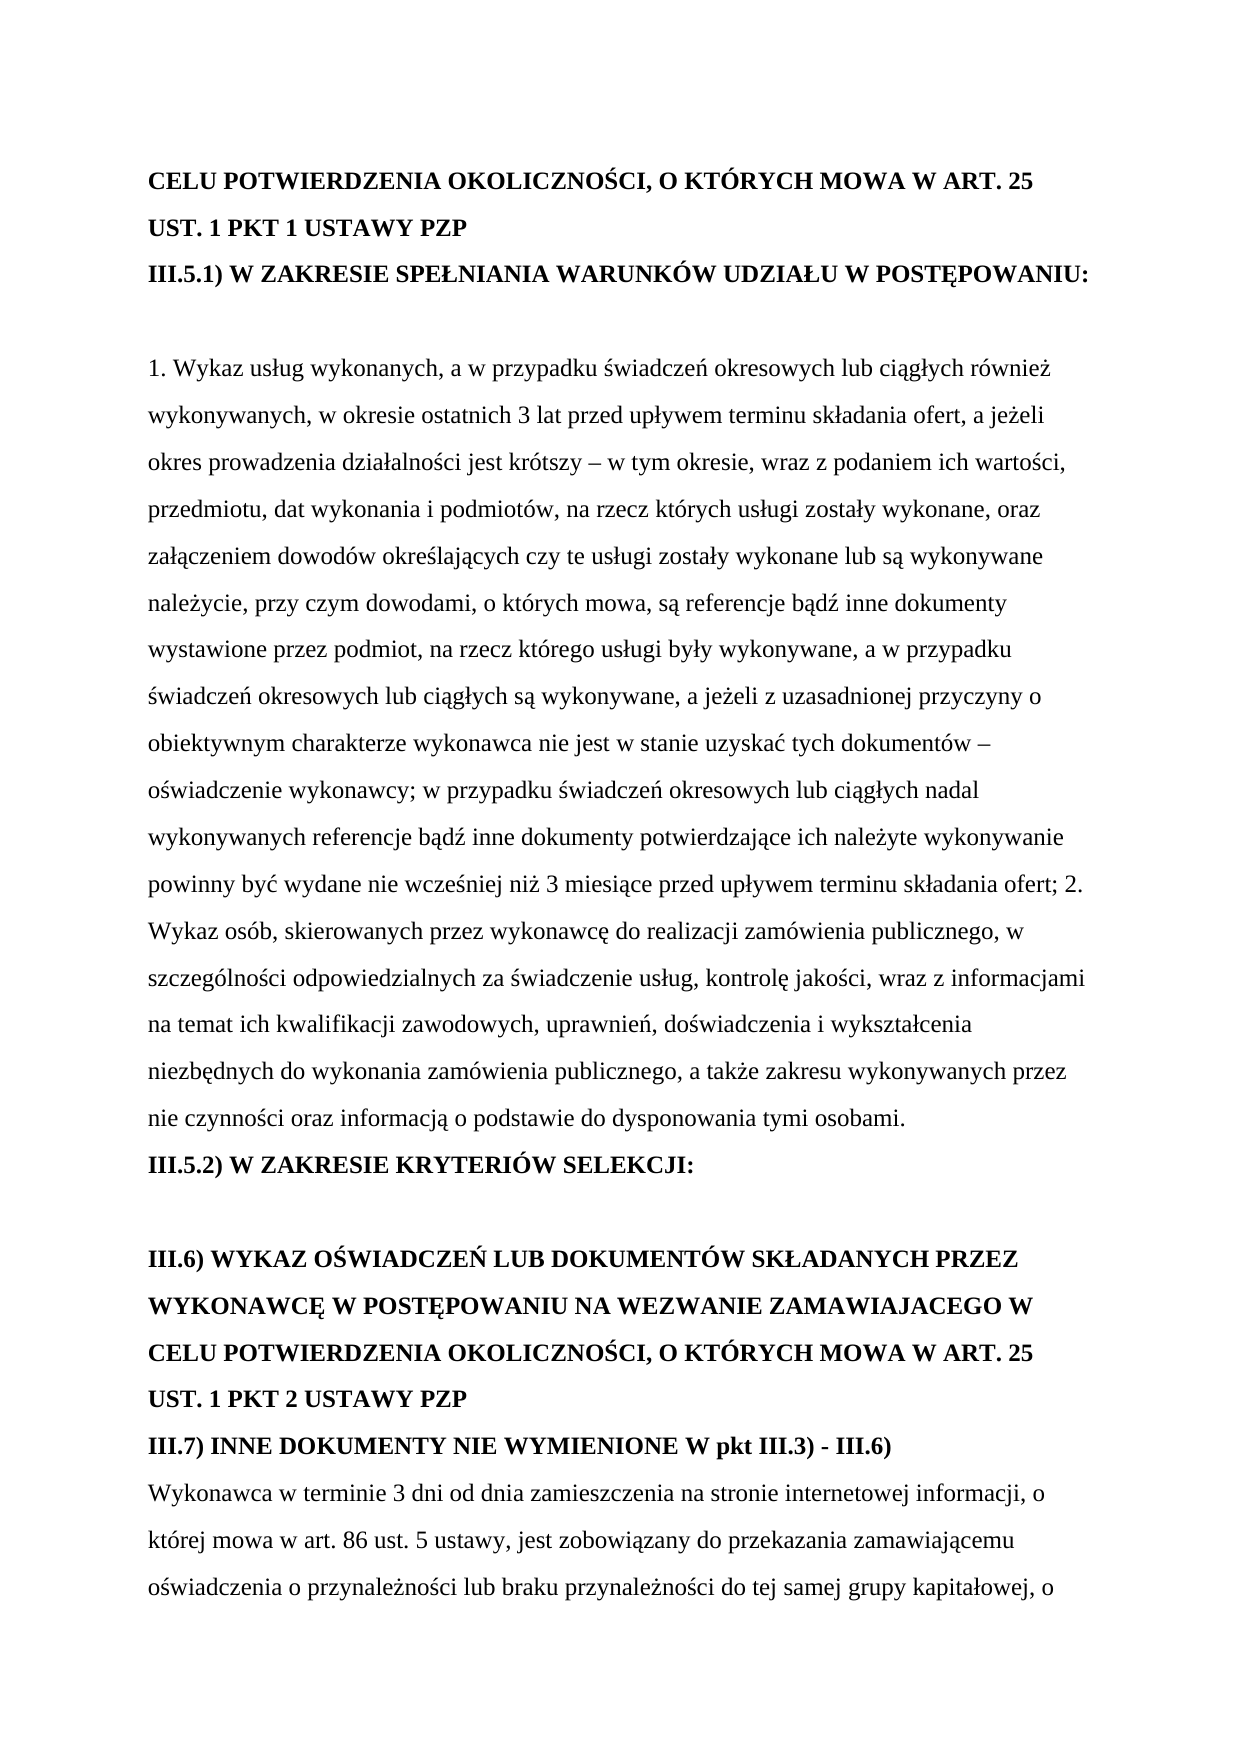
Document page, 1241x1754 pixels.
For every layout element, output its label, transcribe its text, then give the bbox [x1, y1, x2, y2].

text III.7) INNE DOKUMENTY NIE WYMIENIONE W pkt III.3) - III.6) [148, 1413, 1093, 1460]
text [148, 148, 1093, 241]
text III.5.1) W ZAKRESIE SPEŁNIANIA WARUNKÓW UDZIAŁU W POSTĘPOWANIU: 1. Wykaz usług wykonanych, a w przypadku świadczeń okresowych lub ciągłych również wykonywanych, w okresie ostatnich 3 lat przed upływem terminu składania ofert, a jeżeli okres prowadzenia działalności jest krótszy – w tym okresie, wraz z podaniem ich wartości, przedmiotu, dat wykonania i podmiotów, na rzecz których usługi zostały wykonane, oraz załączeniem dowodów określających czy te usługi zostały wykonane lub są wykonywane należycie, przy czym dowodami, o których mowa, są referencje bądź inne dokumenty wystawione przez podmiot, na rzecz którego usługi były wykonywane, a w przypadku świadczeń okresowych lub ciągłych są wykonywane, a jeżeli z uzasadnionej przyczyny o obiektywnym charakterze wykonawca nie jest w stanie uzyskać tych dokumentów – oświadczenie wykonawcy; w przypadku świadczeń okresowych lub ciągłych nadal wykonywanych referencje bądź inne dokumenty potwierdzające ich należyte wykonywanie powinny być wydane nie wcześniej niż 3 miesiące przed upływem terminu składania ofert; 2. Wykaz osób, skierowanych przez wykonawcę do realizacji zamówienia publicznego, w szczególności odpowiedzialnych za świadczenie usług, kontrolę jakości, wraz z informacjami na temat ich kwalifikacji zawodowych, uprawnień, doświadczenia i wykształcenia niezbędnych do wykonania zamówienia publicznego, a także zakresu wykonywanych przez nie czynności oraz informacją o podstawie do dysponowania tymi osobami. III.5.2) W ZAKRESIE KRYTERIÓW SELEKCJI: [148, 241, 1093, 1226]
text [148, 1460, 1093, 1601]
text III.6) WYKAZ OŚWIADCZEŃ LUB DOKUMENTÓW SKŁADANYCH PRZEZ WYKONAWCĘ W POSTĘPOWANIU NA WEZWANIE ZAMAWIAJACEGO W CELU POTWIERDZENIA OKOLICZNOŚCI, O KTÓRYCH MOWA W ART. 25 UST. 1 PKT 2 USTAWY PZP [148, 1226, 1093, 1413]
